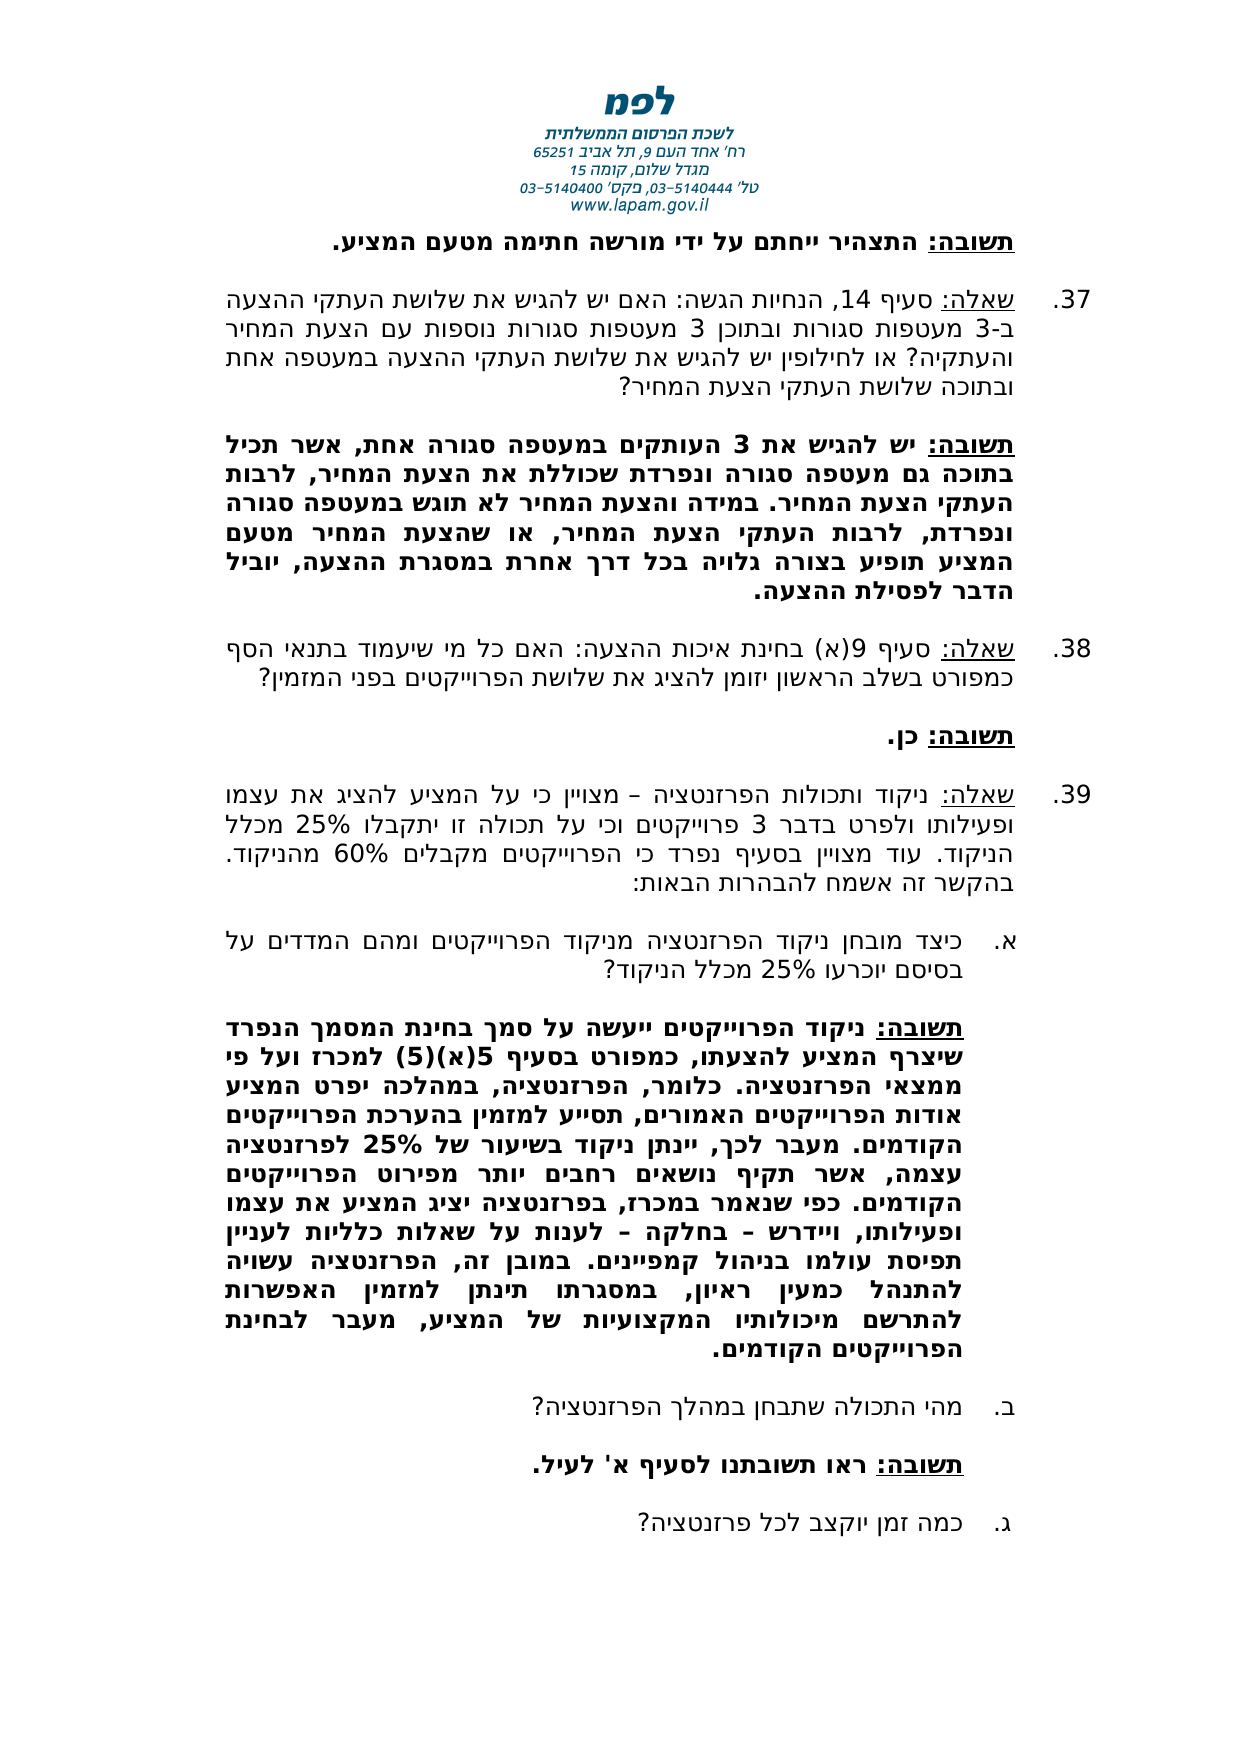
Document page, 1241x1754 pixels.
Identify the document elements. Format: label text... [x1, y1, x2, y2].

list תשובה: ניקוד הפרוייקטים ייעשה על סמך בחינת המסמך הנפרד שיצרף המציע להצעתו, כמפורט בסעיף 5(א)(5) למכרז ועל פי ממצאי הפרזנטציה. כלומר, הפרזנטציה, במהלכה יפרט המציע אודות הפרוייקטים האמורים, תסייע למזמין בהערכת הפרוייקטים הקודמים. מעבר לכך, יינתן ניקוד בשיעור של 25% לפרזנטציה עצמה, אשר תקיף נושאים רחבים יותר מפירוט הפרוייקטים הקודמים. כפי שנאמר במכרז, בפרזנטציה יציג המציע את עצמו ופעילותו, ויידרש – בחלקה – לענות על שאלות כלליות לעניין תפיסת עולמו בניהול קמפיינים. במובן זה, הפרזנטציה עשויה להתנהל כמעין ראיון, במסגרתו תינתן למזמין האפשרות להתרשם מיכולותיו המקצועיות של המציע, מעבר לבחינת הפרוייקטים הקודמים. [225, 1013, 963, 1363]
text תשובה: יש להגיש את 3 העותקים במעטפה סגורה אחת, אשר תכיל בתוכה גם מעטפה סגורה ונפרדת שכוללת את הצעת המחיר, לרבות העתקי הצעת המחיר. במידה והצעת המחיר לא תוגש במעטפה סגורה ונפרדת, לרבות העתקי הצעת המחיר, או שהצעת המחיר מטעם המציע תופיע בצורה גלויה בכל דרך אחרת במסגרת ההצעה, יוביל הדבר לפסילת ההצעה. [225, 430, 1014, 605]
picture [511, 73, 767, 227]
list כיצד מובחן ניקוד הפרזנטציה מניקוד הפרוייקטים ומהם המדדים על בסיסם יוכרעו 25% מכלל הניקוד? [225, 926, 993, 984]
text תשובה: כן. [225, 721, 1014, 750]
list שאלה: סעיף 9(א) בחינת איכות ההצעה: האם כל מי שיעמוד בתנאי הסף כמפורט בשלב הראשון יזומן להציג את שלושת הפרוייקטים בפני המזמין? [225, 634, 1052, 692]
list מהי התכולה שתבחן במהלך הפרזנטציה? [225, 1392, 993, 1421]
list שאלה: ניקוד ותכולות הפרזנטציה – מצויין כי על המציע להציג את עצמו ופעילותו ולפרט בדבר 3 פרוייקטים וכי על תכולה זו יתקבלו 25% מכלל הניקוד. עוד מצויין בסעיף נפרד כי הפרוייקטים מקבלים 60% מהניקוד. בהקשר זה אשמח להבהרות הבאות: [225, 781, 1052, 897]
list שאלה: סעיף 14, הנחיות הגשה: האם יש להגיש את שלושת העתקי ההצעה ב-3 מעטפות סגורות ובתוכן 3 מעטפות סגורות נוספות עם הצעת המחיר והעתקיה? או לחילופין יש להגיש את שלושת העתקי ההצעה במעטפה אחת ובתוכה שלושת העתקי הצעת המחיר? [225, 285, 1052, 401]
list כמה זמן יוקצב לכל פרזנטציה? [225, 1508, 993, 1537]
text תשובה: התצהיר ייחתם על ידי מורשה חתימה מטעם המציע. [225, 227, 1014, 256]
text תשובה: ראו תשובתנו לסעיף א' לעיל. [225, 1450, 963, 1479]
